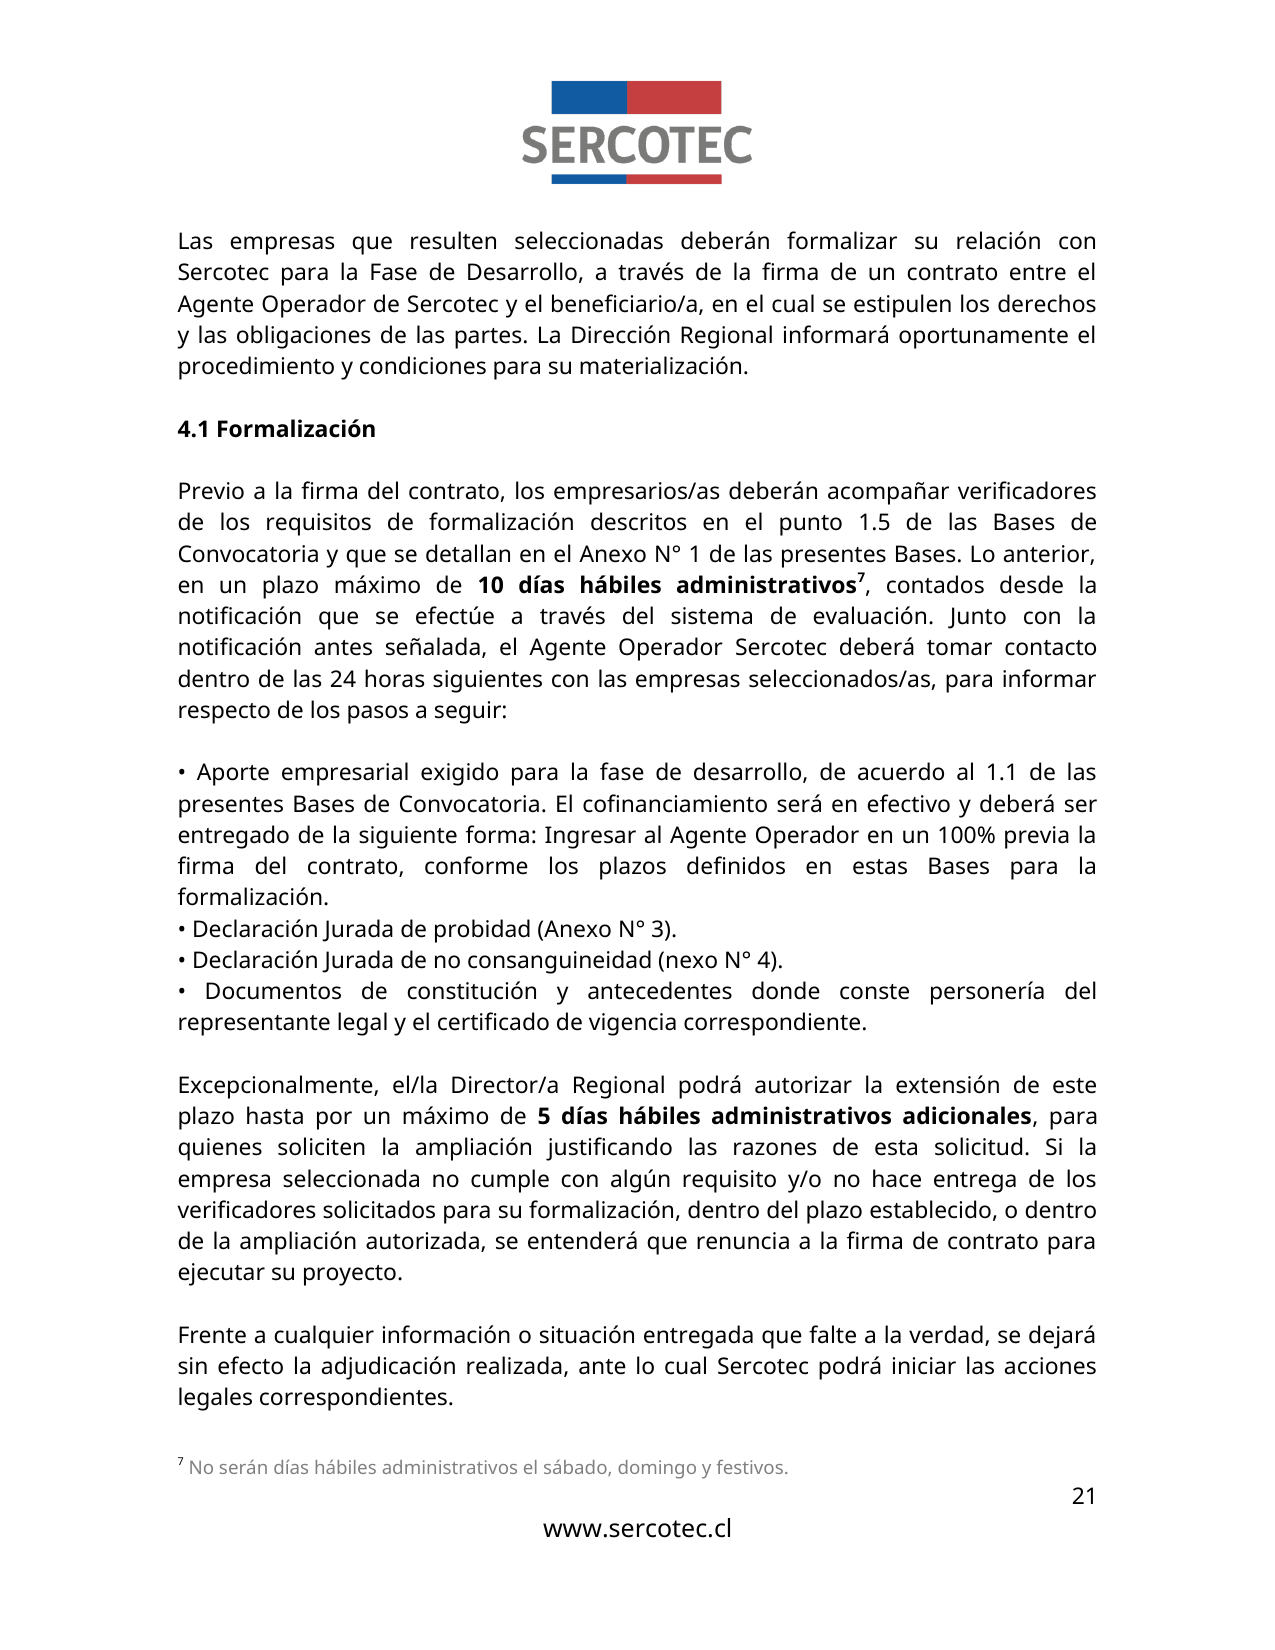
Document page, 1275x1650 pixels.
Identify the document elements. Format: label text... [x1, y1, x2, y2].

text • Documentos de constitución y antecedentes donde conste personería del representante legal y el certificado de vigencia correspondiente. [177, 975, 1098, 1037]
picture [512, 73, 763, 194]
text Excepcionalmente, el/la Director/a Regional podrá autorizar la extensión de este plazo hasta por un máximo de 5 días hábiles administrativos adicionales, para quienes soliciten la ampliación justificando las razones de esta solicitud. Si la empresa seleccionada no cumple con algún requisito y/o no hace entrega de los verificadores solicitados para su formalización, dentro del plazo establecido, o dentro de la ampliación autorizada, se entenderá que renuncia a la firma de contrato para ejecutar su proyecto. [177, 1069, 1098, 1287]
text Frente a cualquier información o situación entregada que falte a la verdad, se dejará sin efecto la adjudicación realizada, ante lo cual Sercotec podrá iniciar las acciones legales correspondientes. [177, 1319, 1098, 1412]
text Previo a la firma del contrato, los empresarios/as deberán acompañar verificadores de los requisitos de formalización descritos en el punto 1.5 de las Bases de Convocatoria y que se detallan en el Anexo N° 1 de las presentes Bases. Lo anterior, en un plazo máximo de 10 días hábiles administrativos, contados desde la notificación que se efectúe a través del sistema de evaluación. Junto con la notificación antes señalada, el Agente Operador Sercotec deberá tomar contacto dentro de las 24 horas siguientes con las empresas seleccionados/as, para informar respecto de los pasos a seguir: [177, 475, 1098, 725]
text 4.1 Formalización [177, 412, 1098, 444]
text • Declaración Jurada de probidad (Anexo N° 3). [177, 912, 1098, 944]
text • Aporte empresarial exigido para la fase de desarrollo, de acuerdo al 1.1 de las presentes Bases de Convocatoria. El cofinanciamiento será en efectivo y deberá ser entregado de la siguiente forma: Ingresar al Agente Operador en un 100% previa la firma del contrato, conforme los plazos definidos en estas Bases para la formalización. [177, 756, 1098, 912]
text • Declaración Jurada de no consanguineidad (nexo N° 4). [177, 944, 1098, 975]
text Las empresas que resulten seleccionadas deberán formalizar su relación con Sercotec para la Fase de Desarrollo, a través de la firma de un contrato entre el Agente Operador de Sercotec y el beneficiario/a, en el cual se estipulen los derechos y las obligaciones de las partes. La Dirección Regional informará oportunamente el procedimiento y condiciones para su materialización. [177, 225, 1098, 381]
